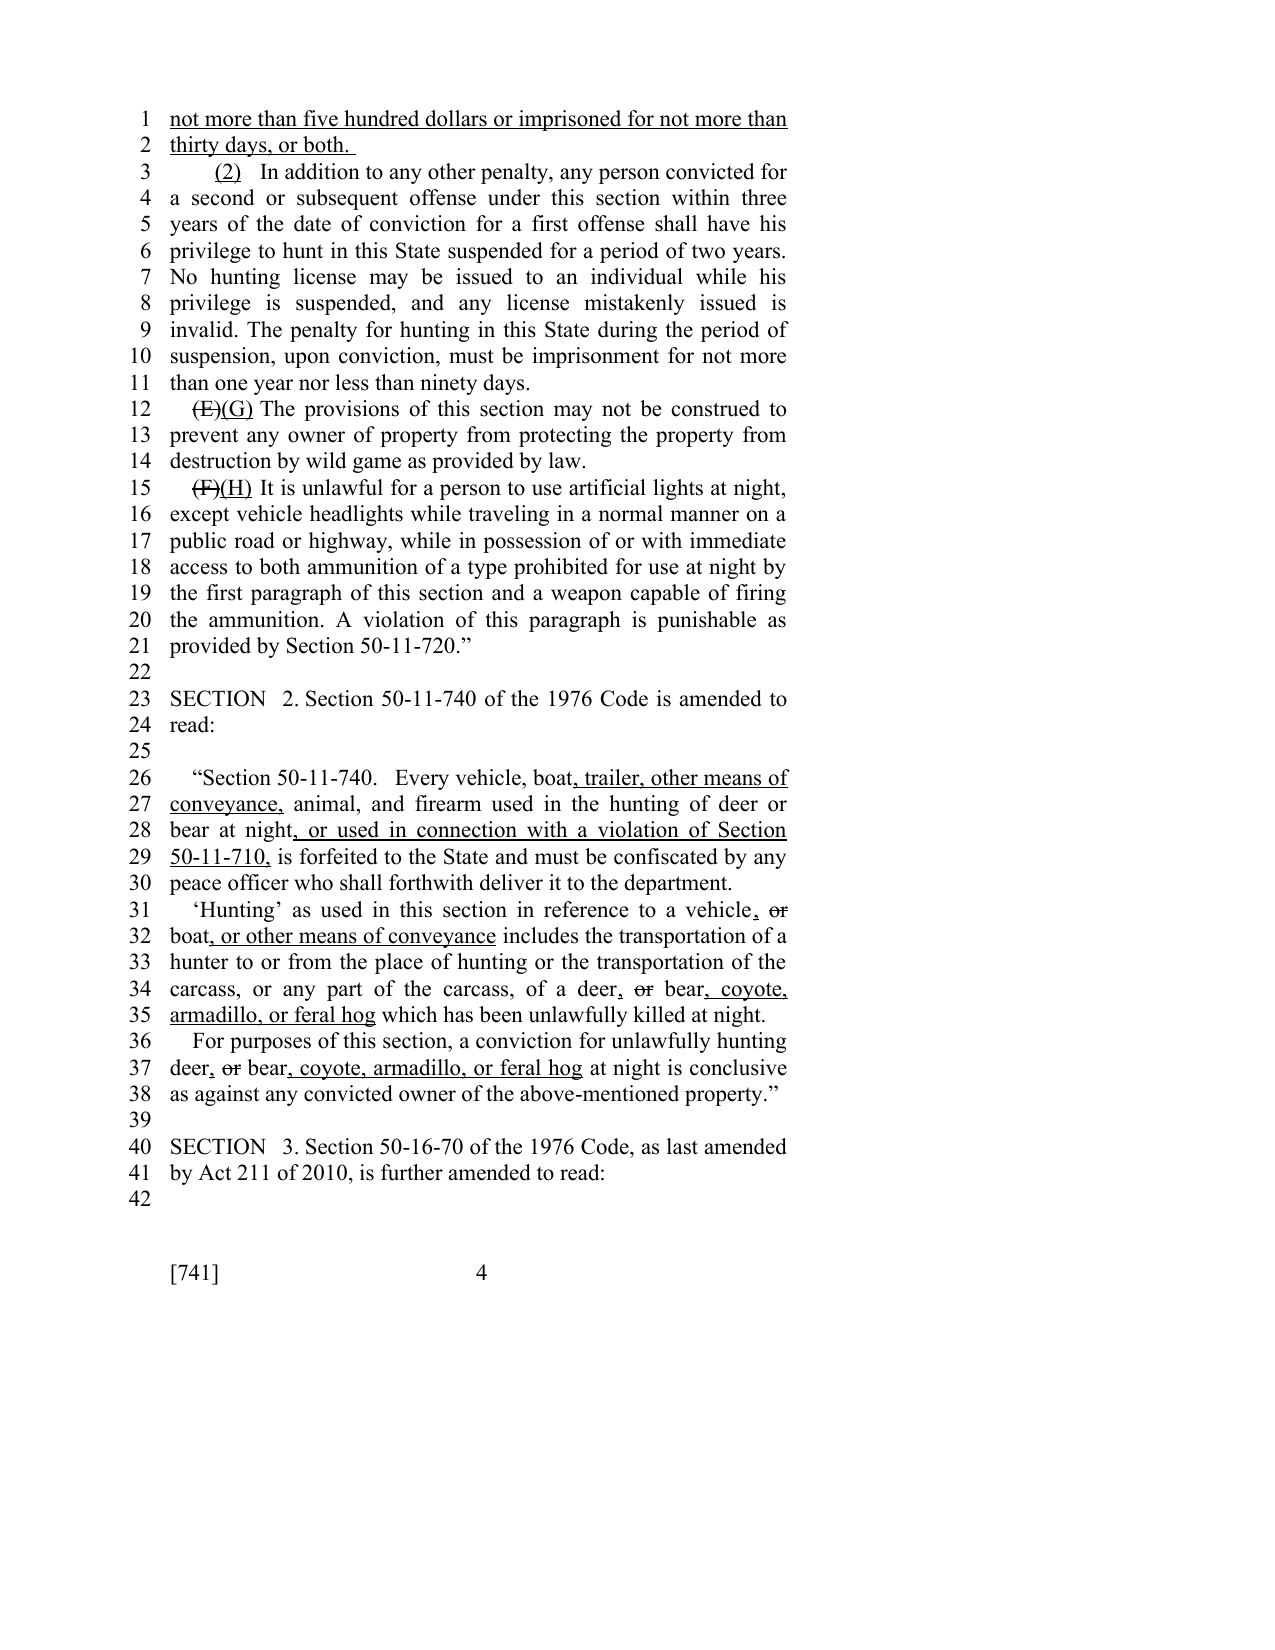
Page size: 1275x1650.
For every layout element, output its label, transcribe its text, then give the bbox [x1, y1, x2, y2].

text (F)(H) It is unlawful for a person to use artificial lights at night, except vehicle headlights while traveling in a normal manner on a public road or highway, while in possession of or with immediate access to both ammunition of a type prohibited for use at night by the first paragraph of this section and a weapon capable of firing the ammunition. A violation of this paragraph is punishable as provided by Section 50-11-720.” [169, 474, 787, 658]
text SECTION 2. Section 50-11-740 of the 1976 Code is amended to read: [169, 685, 787, 737]
text “Section 50-11-740. Every vehicle, boat, trailer, other means of conveyance, animal, and firearm used in the hunting of deer or bear at night, or used in connection with a violation of Section 50-11-710, is forfeited to the State and must be confiscated by any peace officer who shall forthwith deliver it to the department. [169, 764, 787, 896]
text (E)(G) The provisions of this section may not be construed to prevent any owner of property from protecting the property from destruction by wild game as provided by law. [169, 395, 787, 474]
text (2) In addition to any other penalty, any person convicted for a second or subsequent offense under this section within three years of the date of conviction for a first offense shall have his privilege to hunt in this State suspended for a period of two years. No hunting license may be issued to an individual while his privilege is suspended, and any license mistakenly issued is invalid. The penalty for hunting in this State during the period of suspension, upon conviction, must be imprisonment for not more than one year nor less than ninety days. [169, 158, 787, 395]
text SECTION 3. Section 50-16-70 of the 1976 Code, as last amended by Act 211 of 2010, is further amended to read: [169, 1133, 787, 1186]
text For purposes of this section, a conviction for unlawfully hunting deer, or bear, coyote, armadillo, or feral hog at night is conclusive as against any convicted owner of the above-mentioned property.” [169, 1027, 787, 1106]
text ‘Hunting’ as used in this section in reference to a vehicle, or boat, or other means of conveyance includes the transportation of a hunter to or from the place of hunting or the transportation of the carcass, or any part of the carcass, of a deer, or bear, coyote, armadillo, or feral hog which has been unlawfully killed at night. [169, 896, 787, 1027]
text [169, 129, 787, 158]
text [169, 105, 787, 128]
